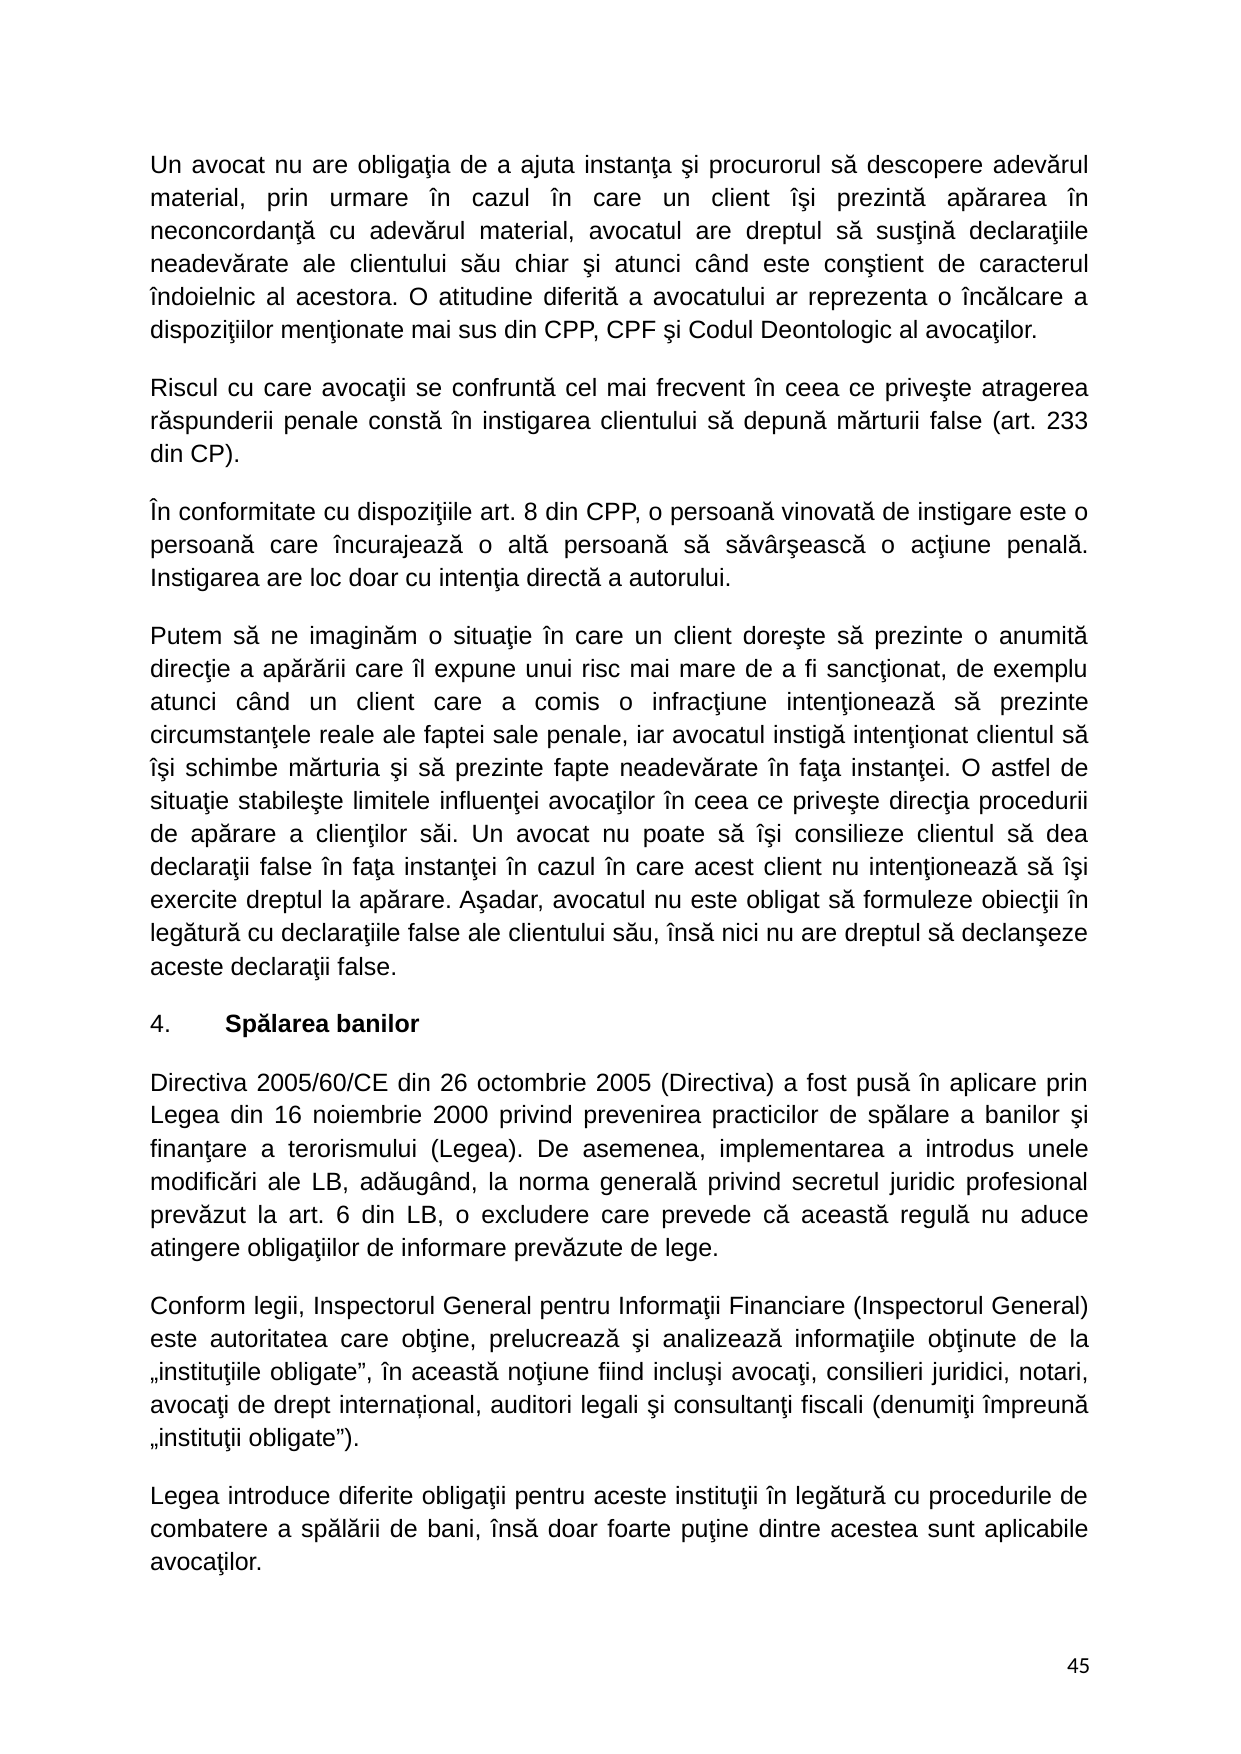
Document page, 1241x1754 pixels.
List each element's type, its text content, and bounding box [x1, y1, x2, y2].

text Un avocat nu are obligaţia de a ajuta instanţa şi procurorul să descopere adevărul material, prin urmare în cazul în care un client îşi prezintă apărarea în neconcordanţă cu adevărul material, avocatul are dreptul să susţină declaraţiile neadevărate ale clientului său chiar şi atunci când este conştient de caracterul îndoielnic al acestora. O atitudine diferită a avocatului ar reprezenta o încălcare a dispoziţiilor menţionate mai sus din CPP, CPF şi Codul Deontologic al avocaţilor. [150, 150, 1090, 344]
text Legea introduce diferite obligaţii pentru aceste instituţii în legătură cu procedurile de combatere a spălării de bani, însă doar foarte puţine dintre acestea sunt aplicabile avocaţilor. [150, 1481, 1090, 1576]
text Conform legii, Inspectorul General pentru Informaţii Financiare (Inspectorul General) este autoritatea care obţine, prelucrează şi analizează informaţiile obţinute de la „instituţiile obligate”, în această noţiune fiind incluşi avocaţi, consilieri juridici, notari, avocaţi de drept internațional, auditori legali şi consultanţi fiscali (denumiţi împreună „instituţii obligate”). [150, 1291, 1090, 1451]
text Putem să ne imaginăm o situaţie în care un client doreşte să prezinte o anumită direcţie a apărării care îl expune unui risc mai mare de a fi sancţionat, de exemplu atunci când un client care a comis o infracţiune intenţionează să prezinte circumstanţele reale ale faptei sale penale, iar avocatul instigă intenţionat clientul să îşi schimbe mărturia şi să prezinte fapte neadevărate în faţa instanţei. O astfel de situaţie stabileşte limitele influenţei avocaţilor în ceea ce priveşte direcţia procedurii de apărare a clienţilor săi. Un avocat nu poate să îşi consilieze clientul să dea declaraţii false în faţa instanţei în cazul în care acest client nu intenţionează să îşi exercite dreptul la apărare. Aşadar, avocatul nu este obligat să formuleze obiecţii în legătură cu declaraţiile false ale clientului său, însă nici nu are dreptul să declanşeze aceste declaraţii false. [150, 621, 1090, 980]
text În conformitate cu dispoziţiile art. 8 din CPP, o persoană vinovată de instigare este o persoană care încurajează o altă persoană să săvârşească o acţiune penală. Instigarea are loc doar cu intenţia directă a autorului. [150, 497, 1090, 592]
list Spălarea banilor [150, 1009, 1090, 1038]
text Riscul cu care avocaţii se confruntă cel mai frecvent în ceea ce priveşte atragerea răspunderii penale constă în instigarea clientului să depună mărturii false (art. 233 din CP). [150, 373, 1090, 468]
text Directiva 2005/60/CE din 26 octombrie 2005 (Directiva) a fost pusă în aplicare prin Legea din 16 noiembrie 2000 privind prevenirea practicilor de spălare a banilor şi finanţare a terorismului (Legea). De asemenea, implementarea a introdus unele modificări ale LB, adăugând, la norma generală privind secretul juridic profesional prevăzut la art. 6 din LB, o excludere care prevede că această regulă nu aduce atingere obligaţiilor de informare prevăzute de lege. [150, 1067, 1090, 1261]
